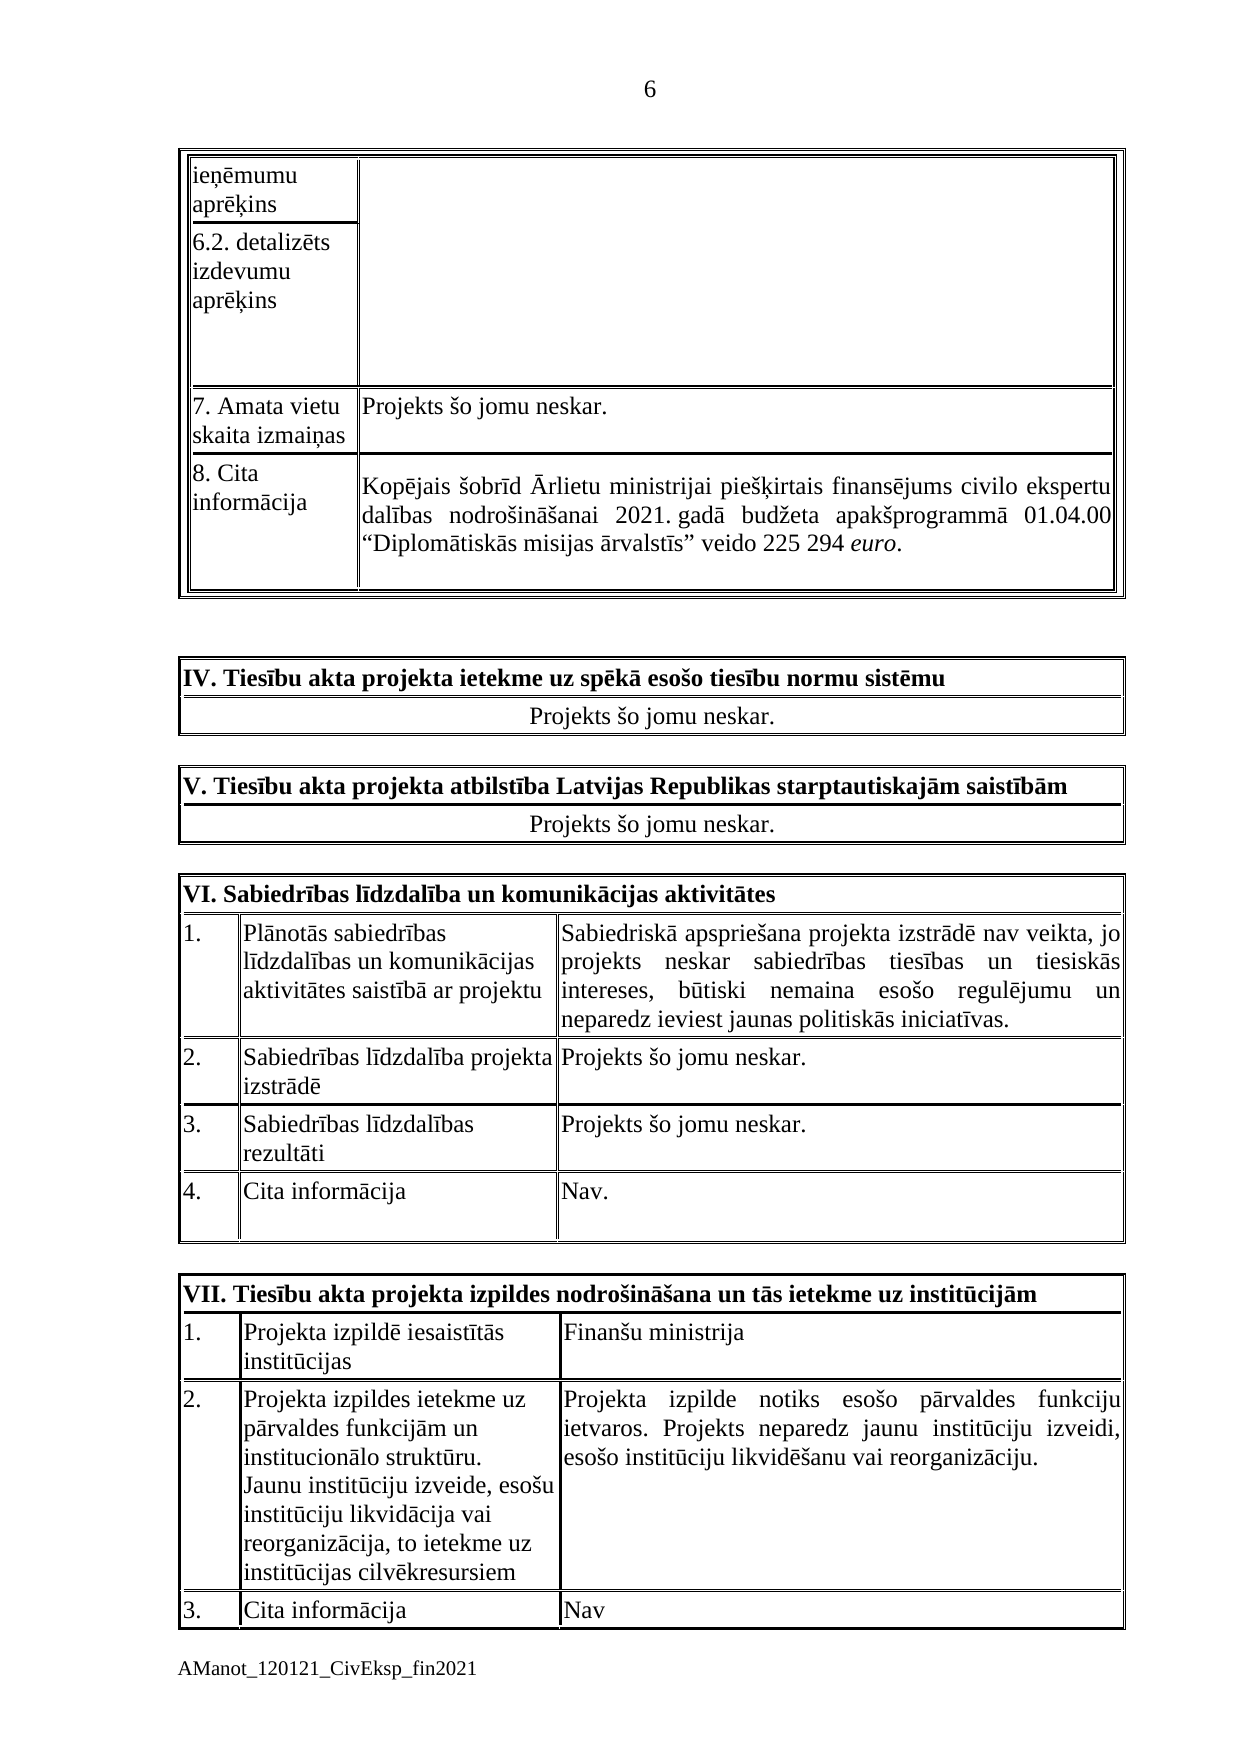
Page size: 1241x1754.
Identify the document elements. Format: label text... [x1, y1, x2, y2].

table_cell Projekts šo jomu neskar. [558, 1036, 1124, 1103]
table_cell Sabiedriskā apspriešana projekta izstrādē nav veikta, jo projekts neskar sabiedrības tiesības un tiesiskās intereses, būtiski nemaina esošo regulējumu un neparedz ieviest jaunas politiskās iniciatīvas. [558, 911, 1123, 1036]
table_cell Plānotās sabiedrības līdzdalības un komunikācijas aktivitātes saistībā ar projektu [241, 915, 556, 1036]
table_cell Projekta izpilde notiks esošo pārvaldes funkciju ietvaros. Projekts neparedz jaunu institūciju izveidi, esošo institūciju likvidēšanu vai reorganizāciju. [562, 1378, 1123, 1589]
table_cell 4. [180, 1170, 240, 1241]
table_header VII. Tiesību akta projekta izpildes nodrošināšana un tās ietekme uz institūcijām [181, 1276, 1123, 1311]
table_cell [181, 151, 1123, 596]
table_cell Cita informācija [240, 1173, 558, 1241]
table_header V. Tiesību akta projekta atbilstība Latvijas Republikas starptautiskajām saistībām [181, 768, 1123, 803]
table_cell Cita informācija [240, 1592, 560, 1627]
table_cell Projekta izpildes ietekme uz pārvaldes funkcijām un institucionālo struktūru. Jaunu institūciju izveide, esošu institūciju likvidācija vai reorganizācija, to ietekme uz institūcijas cilvēkresursiem [242, 1382, 559, 1589]
table_cell 2. [181, 1378, 239, 1589]
table_cell 3. [180, 1103, 238, 1170]
table_cell 1. [181, 1311, 239, 1378]
table_header IV. Tiesību akta projekta ietekme uz spēkā esošo tiesību normu sistēmu [181, 660, 1123, 694]
table_cell 1. [181, 911, 240, 1036]
table_cell 2. [180, 1036, 240, 1103]
table_cell Projekta izpildē iesaistītās institūcijas [242, 1314, 559, 1378]
table_cell Sabiedrības līdzdalības rezultāti [241, 1106, 556, 1170]
table_cell Finanšu ministrija [562, 1311, 1123, 1378]
table_cell Projekts šo jomu neskar. [180, 803, 1124, 841]
table_cell Projekts šo jomu neskar. [181, 695, 1123, 733]
table_cell Nav. [558, 1170, 1124, 1241]
table_cell Nav [560, 1589, 1124, 1627]
table_cell Sabiedrības līdzdalība projekta izstrādē [241, 1039, 556, 1103]
table_header VI. Sabiedrības līdzdalība un komunikācijas aktivitātes [181, 877, 1123, 911]
table_cell Projekts šo jomu neskar. [559, 1103, 1124, 1170]
table_cell 3. [180, 1589, 240, 1627]
